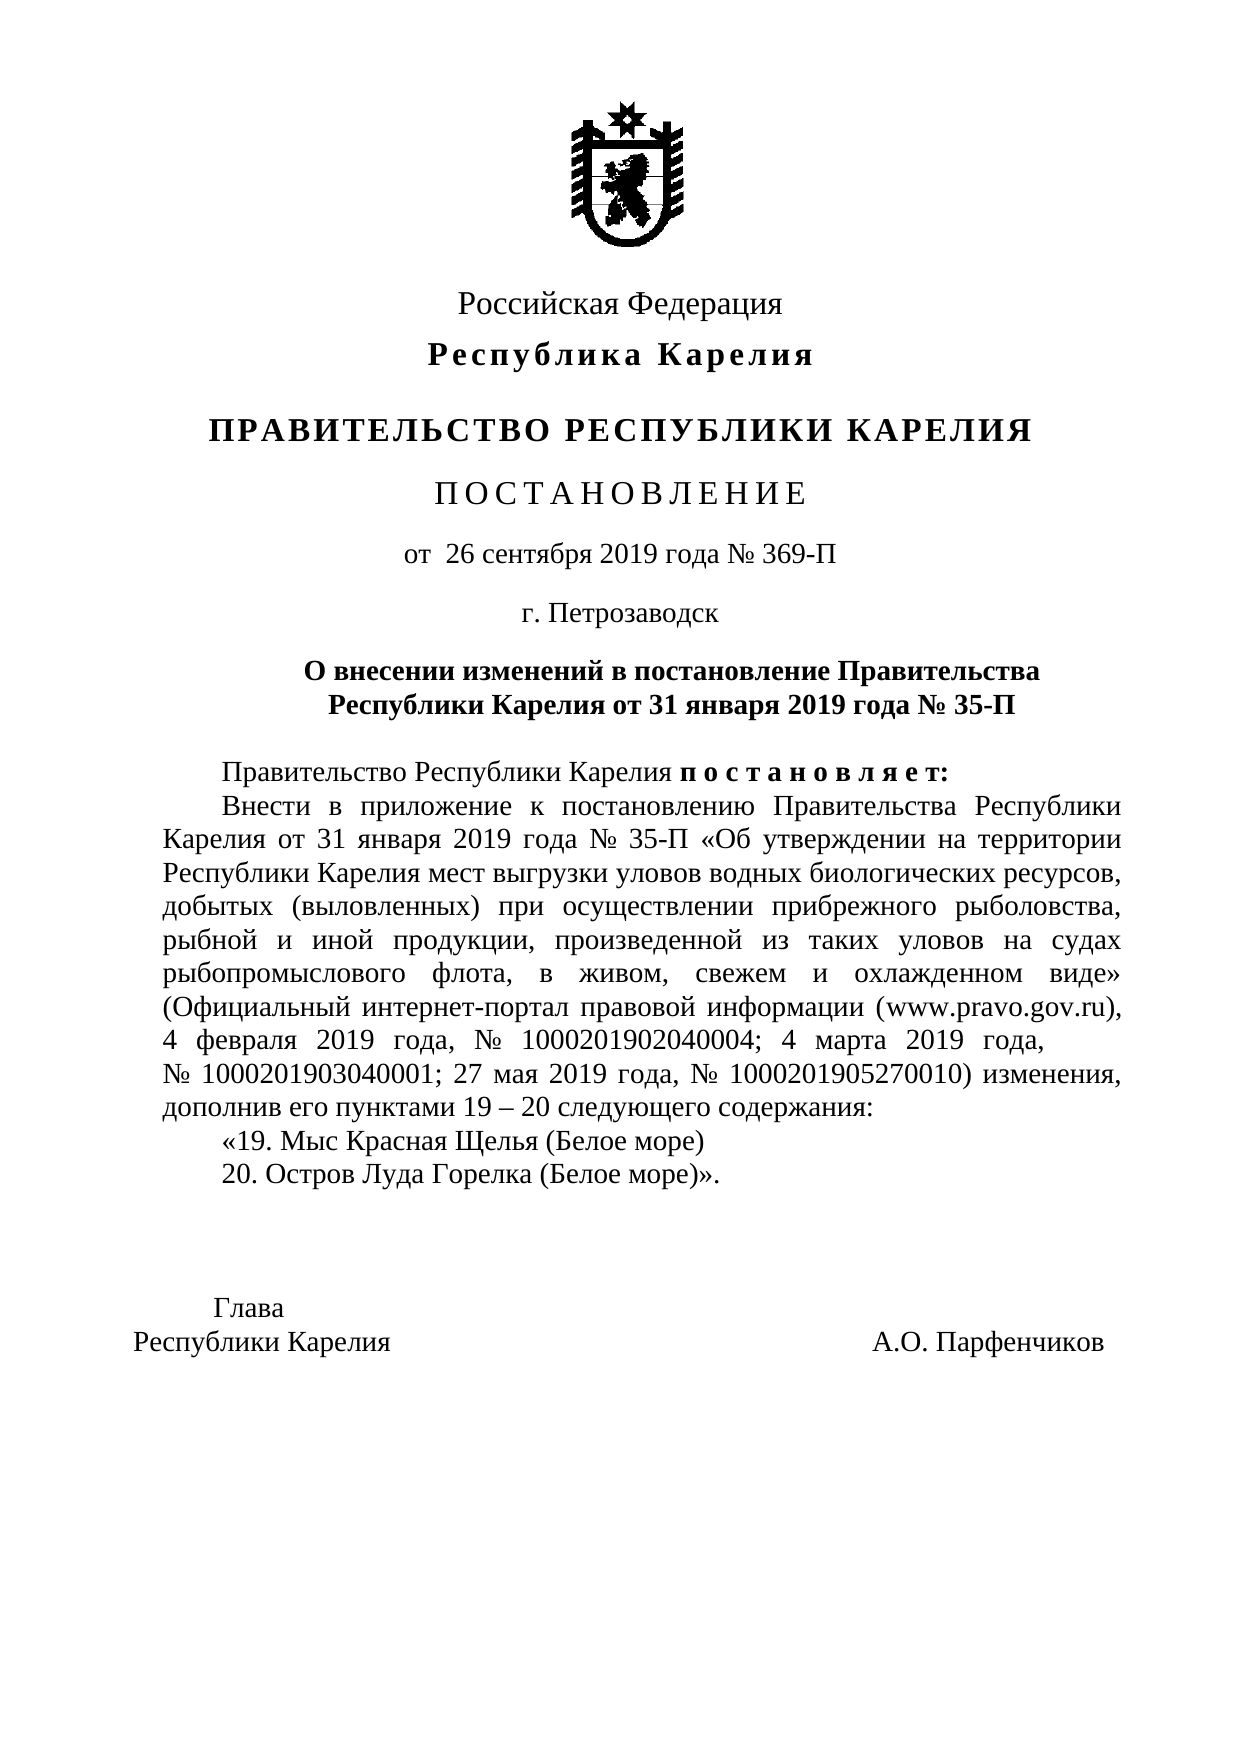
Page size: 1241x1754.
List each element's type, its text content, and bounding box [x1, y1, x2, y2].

text О внесении изменений в постановление Правительства [162, 653, 1122, 687]
text г. Петрозаводск [88, 595, 1152, 628]
text 20. Остров Луда Горелка (Белое море)». [162, 1157, 1122, 1190]
subtitle Республика Карелия [88, 334, 1152, 372]
picture [551, 88, 704, 271]
text Глава [133, 1291, 1152, 1324]
text «19. Мыс Красная Щелья (Белое море) [162, 1123, 1122, 1157]
subtitle ПРАВИТЕЛЬСТВО РЕСПУБЛИКИ КАРЕЛИЯ [88, 410, 1152, 448]
text от 26 сентября 2019 года № 369-П [88, 536, 1152, 570]
text Республики Карелия А.О. Парфенчиков [133, 1324, 1152, 1358]
text Правительство Республики Карелия п о с т а н о в л я е т: [162, 754, 1122, 788]
text Республики Карелия от 31 января 2019 года № 35-П [162, 687, 1122, 721]
subtitle ПОСТАНОВЛЕНИЕ [88, 473, 1152, 511]
subtitle Российская Федерация [88, 283, 1152, 321]
text Внести в приложение к постановлению Правительства Республики Карелия от 31 января 2019 года № 35-П «Об утверждении на территории Республики Карелия мест выгрузки уловов водных биологических ресурсов, добытых (выловленных) при осуществлении прибрежного рыболовства, рыбной и иной продукции, произведенной из таких уловов на судах рыбопромыслового флота, в живом, свежем и охлажденном виде» (Официальный интернет-портал правовой информации (www.pravo.gov.ru), 4 февраля 2019 года, № 1000201902040004; 4 марта 2019 года, № 1000201903040001; 27 мая 2019 года, № 1000201905270010) изменения, дополнив его пунктами 19 – 20 следующего содержания: [162, 788, 1122, 1123]
